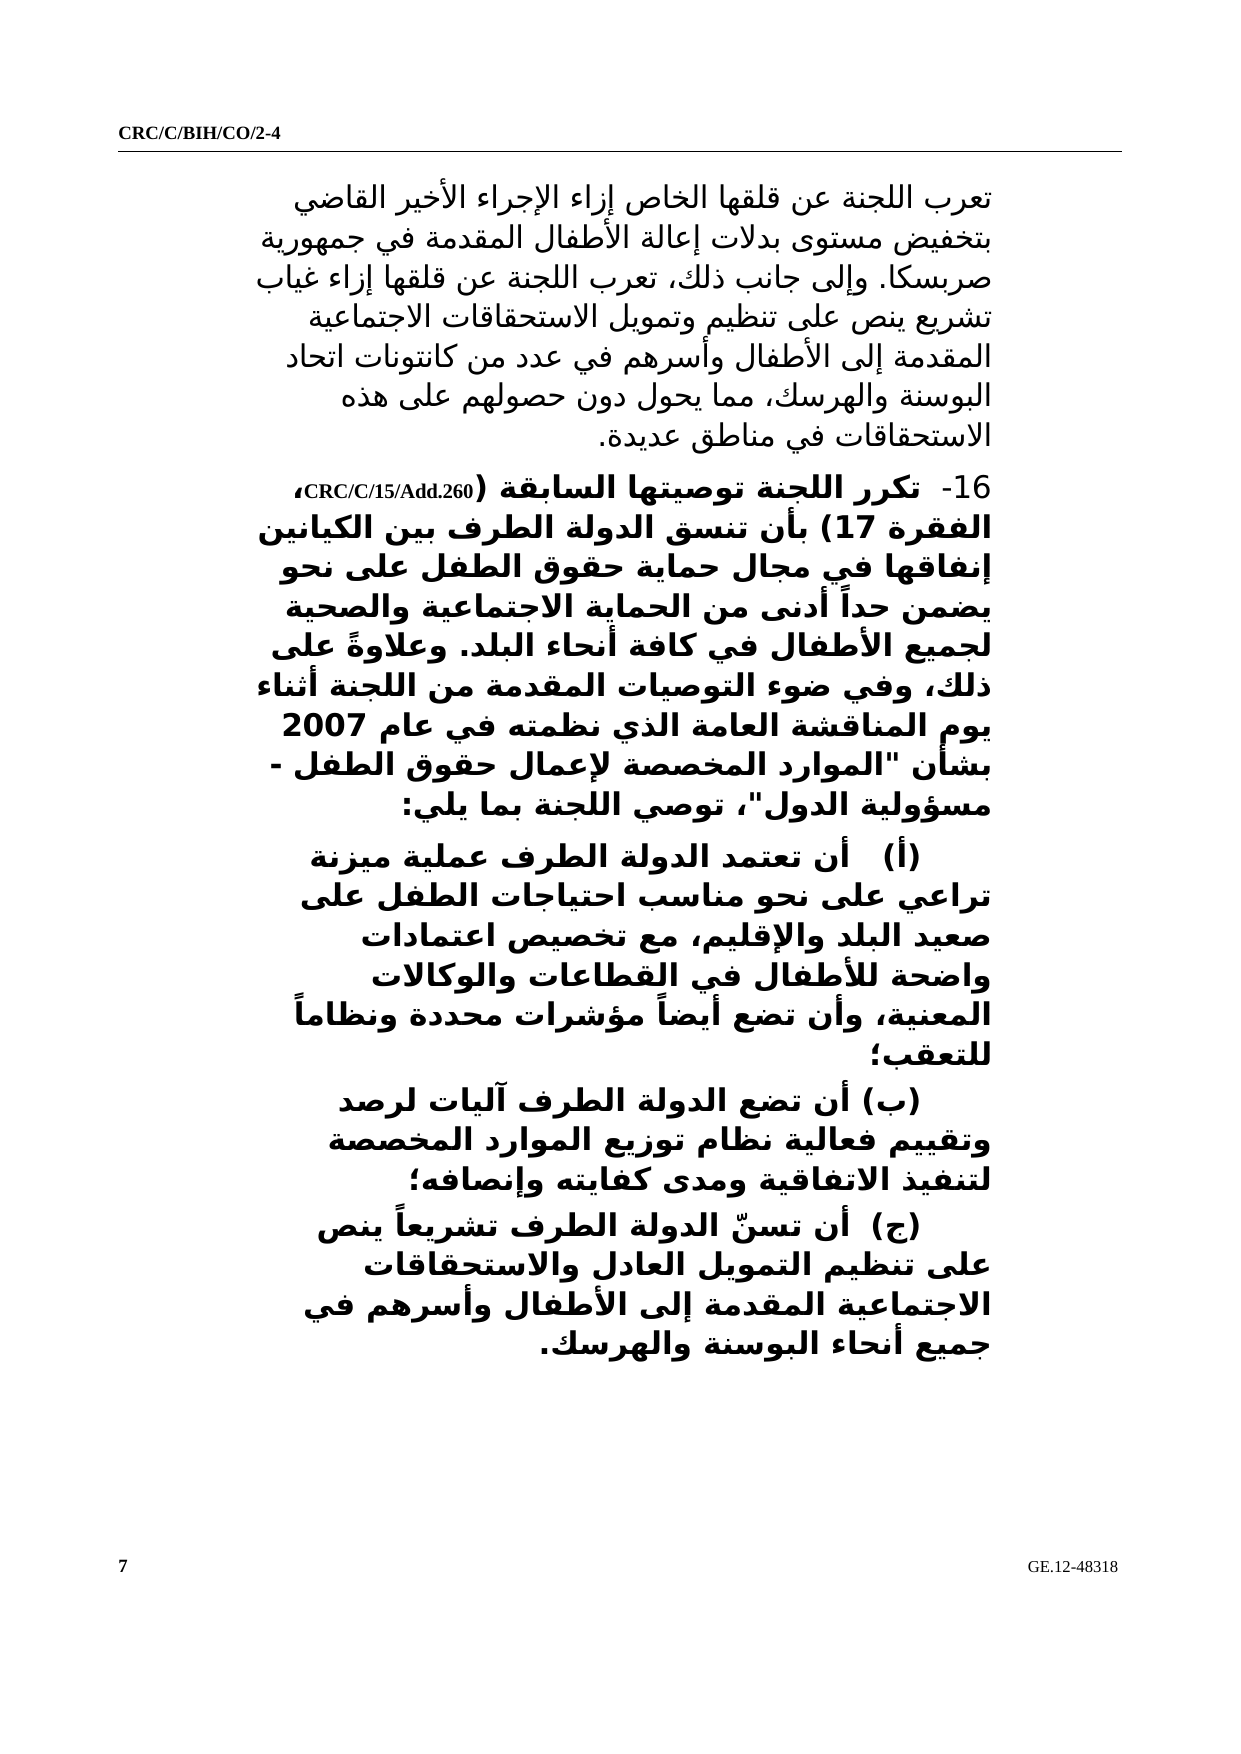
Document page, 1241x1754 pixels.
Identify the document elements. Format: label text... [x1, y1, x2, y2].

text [248, 177, 992, 454]
text 16- تكرر اللجنة توصيتها السابقة (CRC/C/15/Add.260، الفقرة 17) بأن تنسق الدولة الطرف بين الكيانين إنفاقها في مجال حماية حقوق الطفل على نحو يضمن حداً أدنى من الحماية الاجتماعية والصحية لجميع الأطفال في كافة أنحاء البلد. وعلاوةً على ذلك، وفي ضوء التوصيات المقدمة من اللجنة أثناء يوم المناقشة العامة الذي نظمته في عام 2007 بشأن "الموارد المخصصة لإعمال حقوق الطفل - مسؤولية الدول"، توصي اللجنة بما يلي: [248, 467, 992, 823]
text (ج) أن تسنّ الدولة الطرف تشريعاً ينص على تنظيم التمويل العادل والاستحقاقات الاجتماعية المقدمة إلى الأطفال وأسرهم في جميع أنحاء البوسنة والهرسك. [248, 1204, 992, 1363]
text (أ) أن تعتمد الدولة الطرف عملية ميزنة تراعي على نحو مناسب احتياجات الطفل على صعيد البلد والإقليم، مع تخصيص اعتمادات واضحة للأطفال في القطاعات والوكالات المعنية، وأن تضع أيضاً مؤشرات محددة ونظاماً للتعقب؛ [248, 836, 992, 1073]
text (ب) أن تضع الدولة الطرف آليات لرصد وتقييم فعالية نظام توزيع الموارد المخصصة لتنفيذ الاتفاقية ومدى كفايته وإنصافه؛ [248, 1079, 992, 1198]
